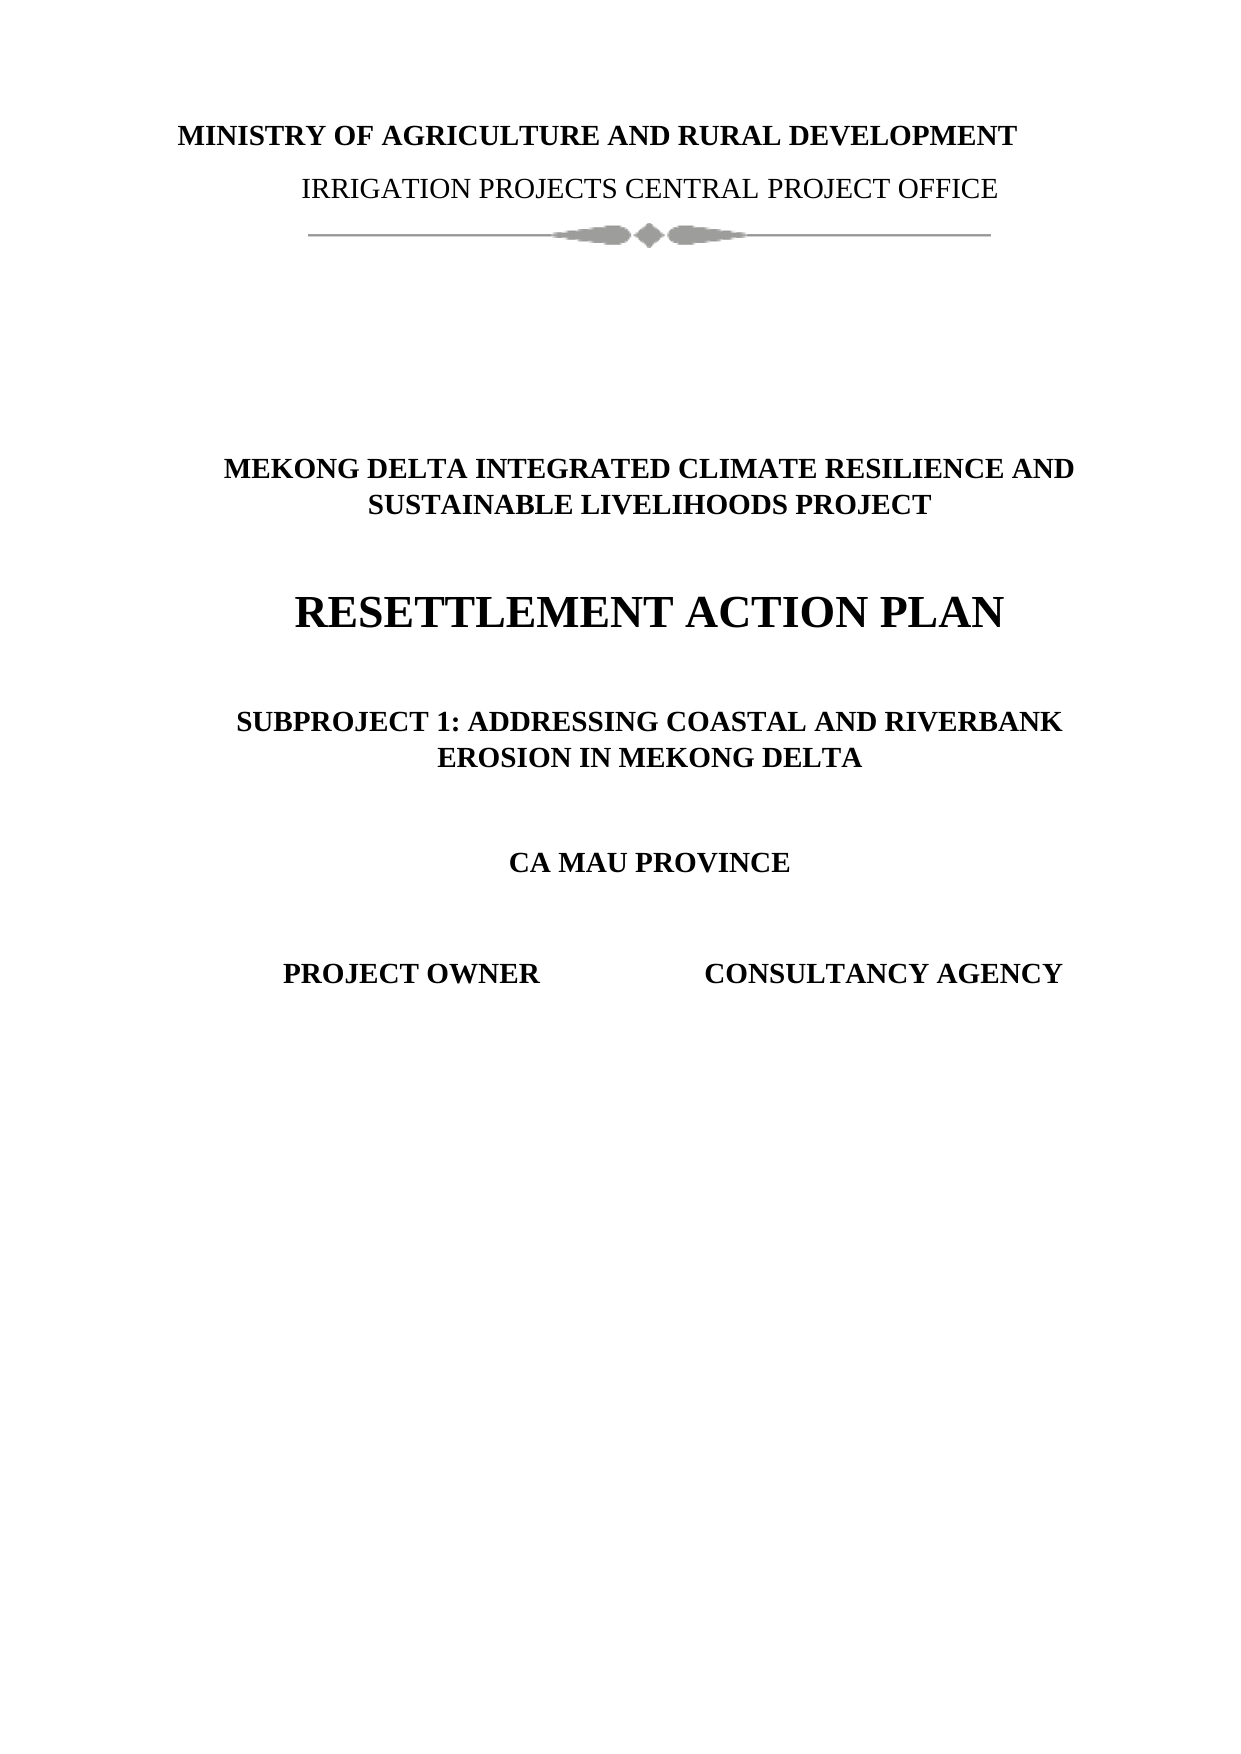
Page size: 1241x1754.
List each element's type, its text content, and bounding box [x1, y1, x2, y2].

text MINISTRY OF AGRICULTURE AND RURAL DEVELOPMENT [177, 118, 1122, 152]
text IRRIGATION PROJECTS CENTRAL PROJECT OFFICE [177, 171, 1122, 204]
table_header PROJECT OWNER [177, 944, 645, 1151]
table_header CONSULTANCY AGENCY [645, 944, 1122, 1151]
text MEKONG DELTA INTEGRATED CLIMATE RESILIENCE AND SUSTAINABLE LIVELIHOODS PROJECT [177, 451, 1122, 521]
picture [308, 223, 991, 248]
text SUBPROJECT 1: ADDRESSING COASTAL AND RIVERBANK EROSION IN MEKONG DELTA [177, 704, 1122, 773]
text RESETTLEMENT ACTION PLAN [177, 585, 1122, 638]
text CA MAU PROVINCE [177, 846, 1122, 879]
